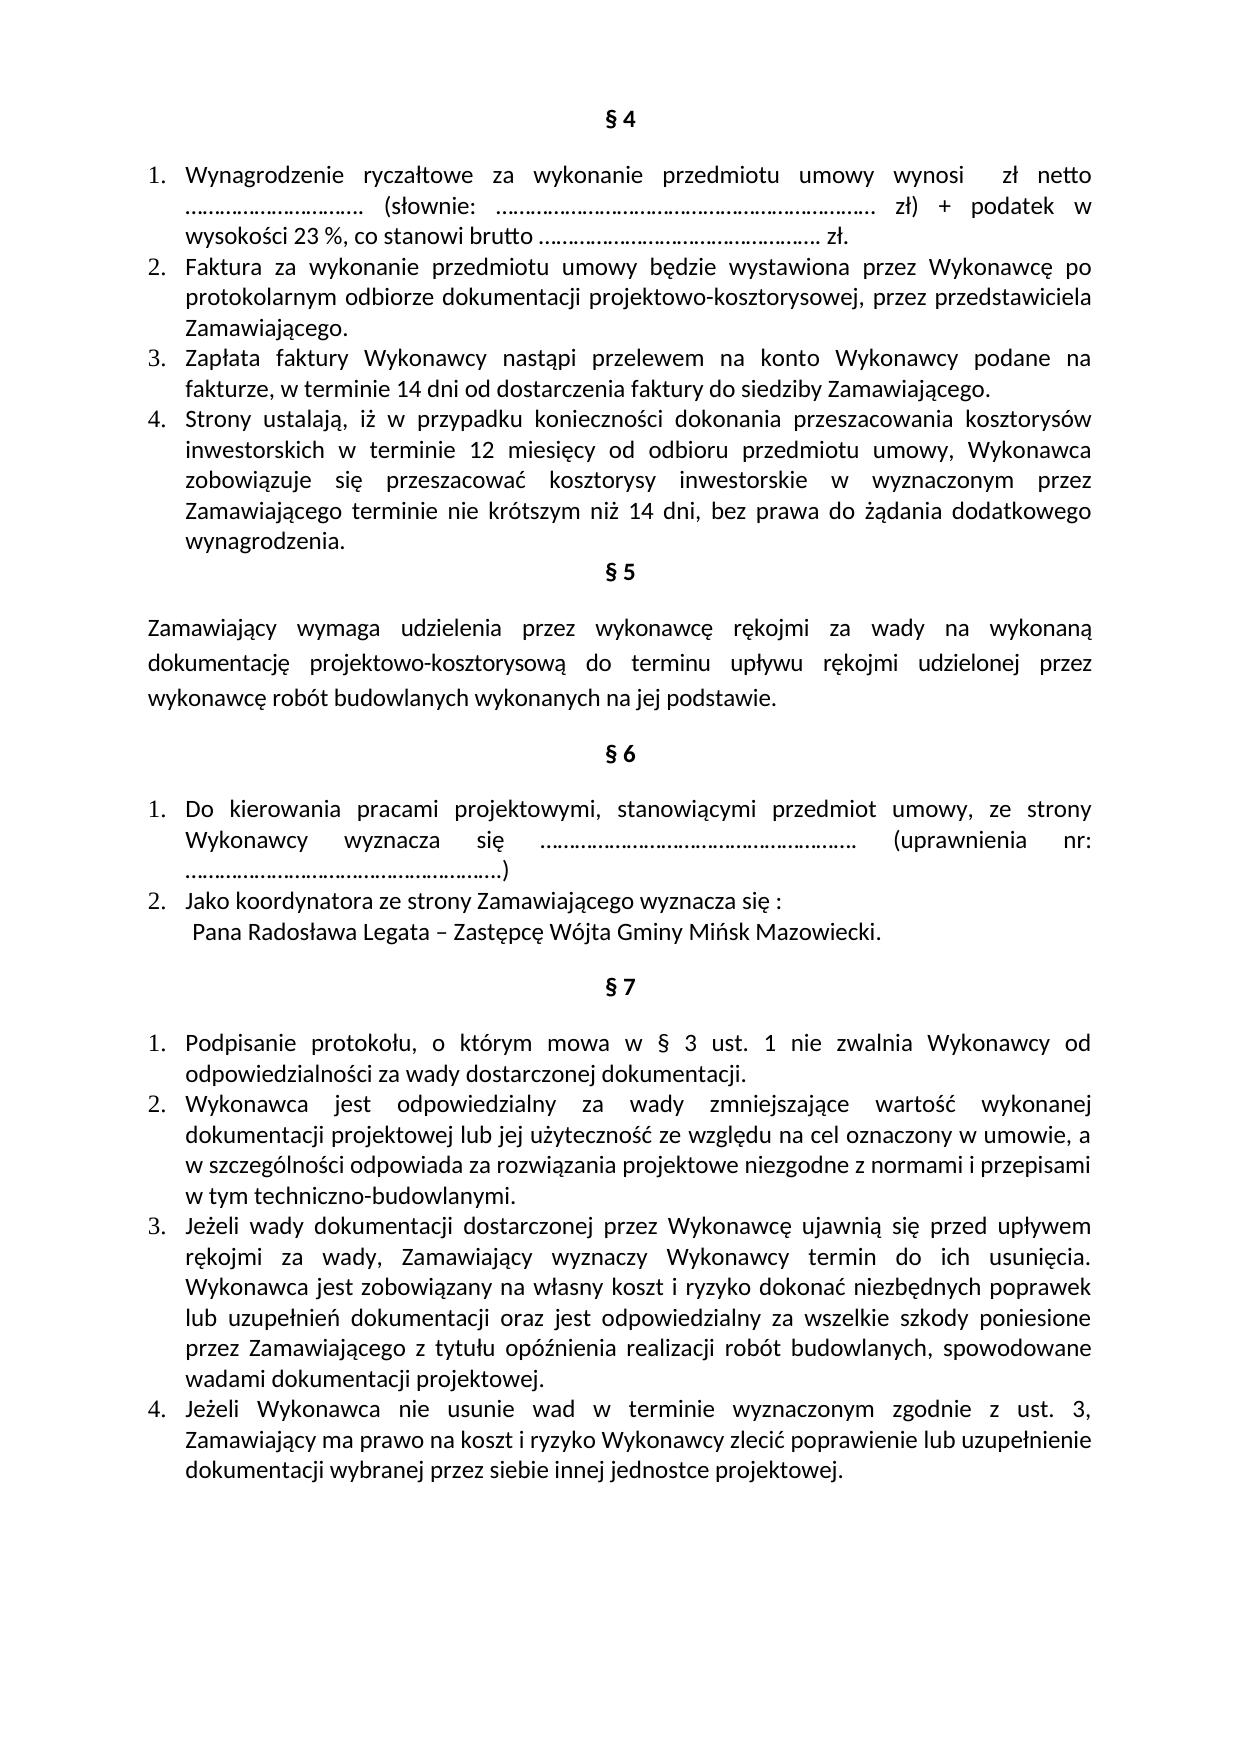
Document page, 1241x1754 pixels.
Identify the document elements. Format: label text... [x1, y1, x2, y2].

list Wynagrodzenie ryczałtowe za wykonanie przedmiotu umowy wynosi zł netto …………………………. (słownie: ………………………………………………………… zł) + podatek w wysokości 23 %, co stanowi brutto …………………………………………. zł. [148, 159, 1093, 251]
text Pana Radosława Legata – Zastępcę Wójta Gminy Mińsk Mazowiecki. [148, 916, 1093, 946]
list Jeżeli Wykonawca nie usunie wad w terminie wyznaczonym zgodnie z ust. 3, Zamawiający ma prawo na koszt i ryzyko Wykonawcy zlecić poprawienie lub uzupełnienie dokumentacji wybranej przez siebie innej jednostce projektowej. [148, 1393, 1093, 1485]
list Jeżeli wady dokumentacji dostarczonej przez Wykonawcę ujawnią się przed upływem rękojmi za wady, Zamawiający wyznaczy Wykonawcy termin do ich usunięcia. Wykonawca jest zobowiązany na własny koszt i ryzyko dokonać niezbędnych poprawek lub uzupełnień dokumentacji oraz jest odpowiedzialny za wszelkie szkody poniesione przez Zamawiającego z tytułu opóźnienia realizacji robót budowlanych, spowodowane wadami dokumentacji projektowej. [148, 1210, 1093, 1393]
list Strony ustalają, iż w przypadku konieczności dokonania przeszacowania kosztorysów inwestorskich w terminie 12 miesięcy od odbioru przedmiotu umowy, Wykonawca zobowiązuje się przeszacować kosztorysy inwestorskie w wyznaczonym przez Zamawiającego terminie nie krótszym niż 14 dni, bez prawa do żądania dodatkowego wynagrodzenia. [148, 403, 1093, 556]
list Podpisanie protokołu, o którym mowa w § 3 ust. 1 nie zwalnia Wykonawcy od odpowiedzialności za wady dostarczonej dokumentacji. [148, 1027, 1093, 1088]
list Zapłata faktury Wykonawcy nastąpi przelewem na konto Wykonawcy podane na fakturze, w terminie 14 dni od dostarczenia faktury do siedziby Zamawiającego. [148, 342, 1093, 403]
text § 7 [148, 971, 1093, 1002]
text § 6 [148, 738, 1093, 768]
list Faktura za wykonanie przedmiotu umowy będzie wystawiona przez Wykonawcę po protokolarnym odbiorze dokumentacji projektowo-kosztorysowej, przez przedstawiciela Zamawiającego. [148, 251, 1093, 342]
list Do kierowania pracami projektowymi, stanowiącymi przedmiot umowy, ze strony Wykonawcy wyznacza się ………………………………………………. (uprawnienia nr: ……………………………………………….) [148, 793, 1093, 885]
text § 4 [148, 103, 1093, 134]
list Jako koordynatora ze strony Zamawiającego wyznacza się : [148, 885, 1093, 916]
text Zamawiający wymaga udzielenia przez wykonawcę rękojmi za wady na wykonaną dokumentację projektowo-kosztorysową do terminu upływu rękojmi udzielonej przez wykonawcę robót budowlanych wykonanych na jej podstawie. [148, 612, 1093, 712]
list Wykonawca jest odpowiedzialny za wady zmniejszające wartość wykonanej dokumentacji projektowej lub jej użyteczność ze względu na cel oznaczony w umowie, a w szczególności odpowiada za rozwiązania projektowe niezgodne z normami i przepisami w tym techniczno-budowlanymi. [148, 1088, 1093, 1210]
text § 5 [148, 556, 1093, 587]
